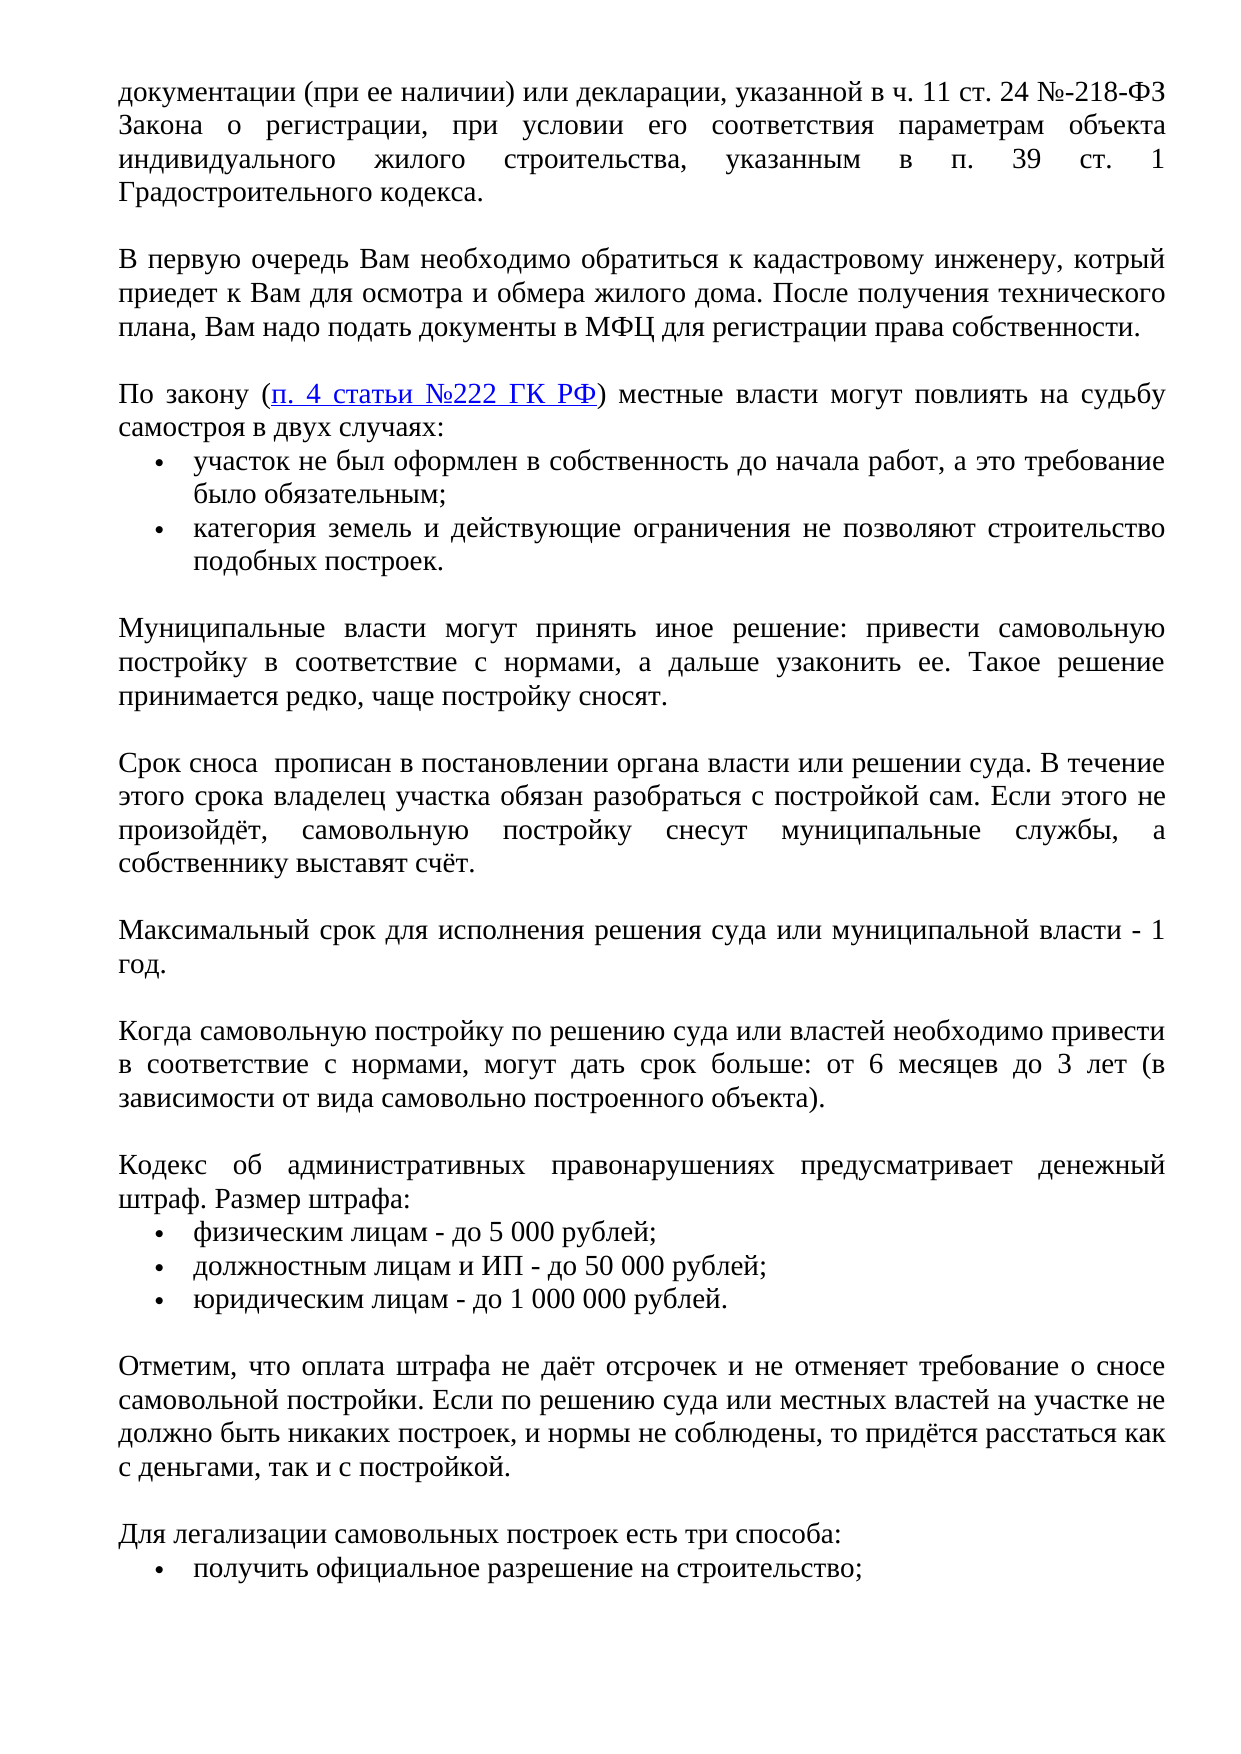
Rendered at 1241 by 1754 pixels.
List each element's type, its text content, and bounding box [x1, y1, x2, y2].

text По закону (п. 4 статьи №222 ГК РФ) местные власти могут повлиять на судьбу самостроя в двух случаях: [118, 376, 1167, 443]
text Кодекс об административных правонарушениях предусматривает денежный штраф. Размер штрафа: [118, 1147, 1167, 1214]
list должностным лицам и ИП - до 50 000 рублей; [156, 1248, 1167, 1281]
list юридическим лицам - до 1 000 000 рублей. [156, 1281, 1167, 1315]
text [118, 74, 1167, 208]
text Муниципальные власти могут принять иное решение: привести самовольную постройку в соответствие с нормами, а дальше узаконить ее. Такое решение принимается редко, чаще постройку сносят. [118, 611, 1167, 711]
text Срок сноса прописан в постановлении органа власти или решении суда. В течение этого срока владелец участка обязан разобраться с постройкой сам. Если этого не произойдёт, самовольную постройку снесут муниципальные службы, а собственнику выставят счёт. [118, 745, 1167, 879]
list физическим лицам - до 5 000 рублей; [156, 1214, 1167, 1248]
text Когда самовольную постройку по решению суда или властей необходимо привести в соответствие с нормами, могут дать срок больше: от 6 месяцев до 3 лет (в зависимости от вида самовольно построенного объекта). [118, 1013, 1167, 1114]
text В первую очередь Вам необходимо обратиться к кадастровому инженеру, котрый приедет к Вам для осмотра и обмера жилого дома. После получения технического плана, Вам надо подать документы в МФЦ для регистрации права собственности. [118, 242, 1167, 342]
list получить официальное разрешение на строительство; [156, 1550, 1167, 1583]
list категория земель и действующие ограничения не позволяют строительство подобных построек. [156, 510, 1167, 577]
text Отметим, что оплата штрафа не даёт отсрочек и не отменяет требование о сносе самовольной постройки. Если по решению суда или местных властей на участке не должно быть никаких построек, и нормы не соблюдены, то придётся расстаться как с деньгами, так и с постройкой. [118, 1348, 1167, 1483]
list участок не был оформлен в собственность до начала работ, а это требование было обязательным; [156, 443, 1167, 510]
text Максимальный срок для исполнения решения суда или муниципальной власти - 1 год. [118, 912, 1167, 979]
text Для легализации самовольных построек есть три способа: [118, 1516, 1167, 1550]
